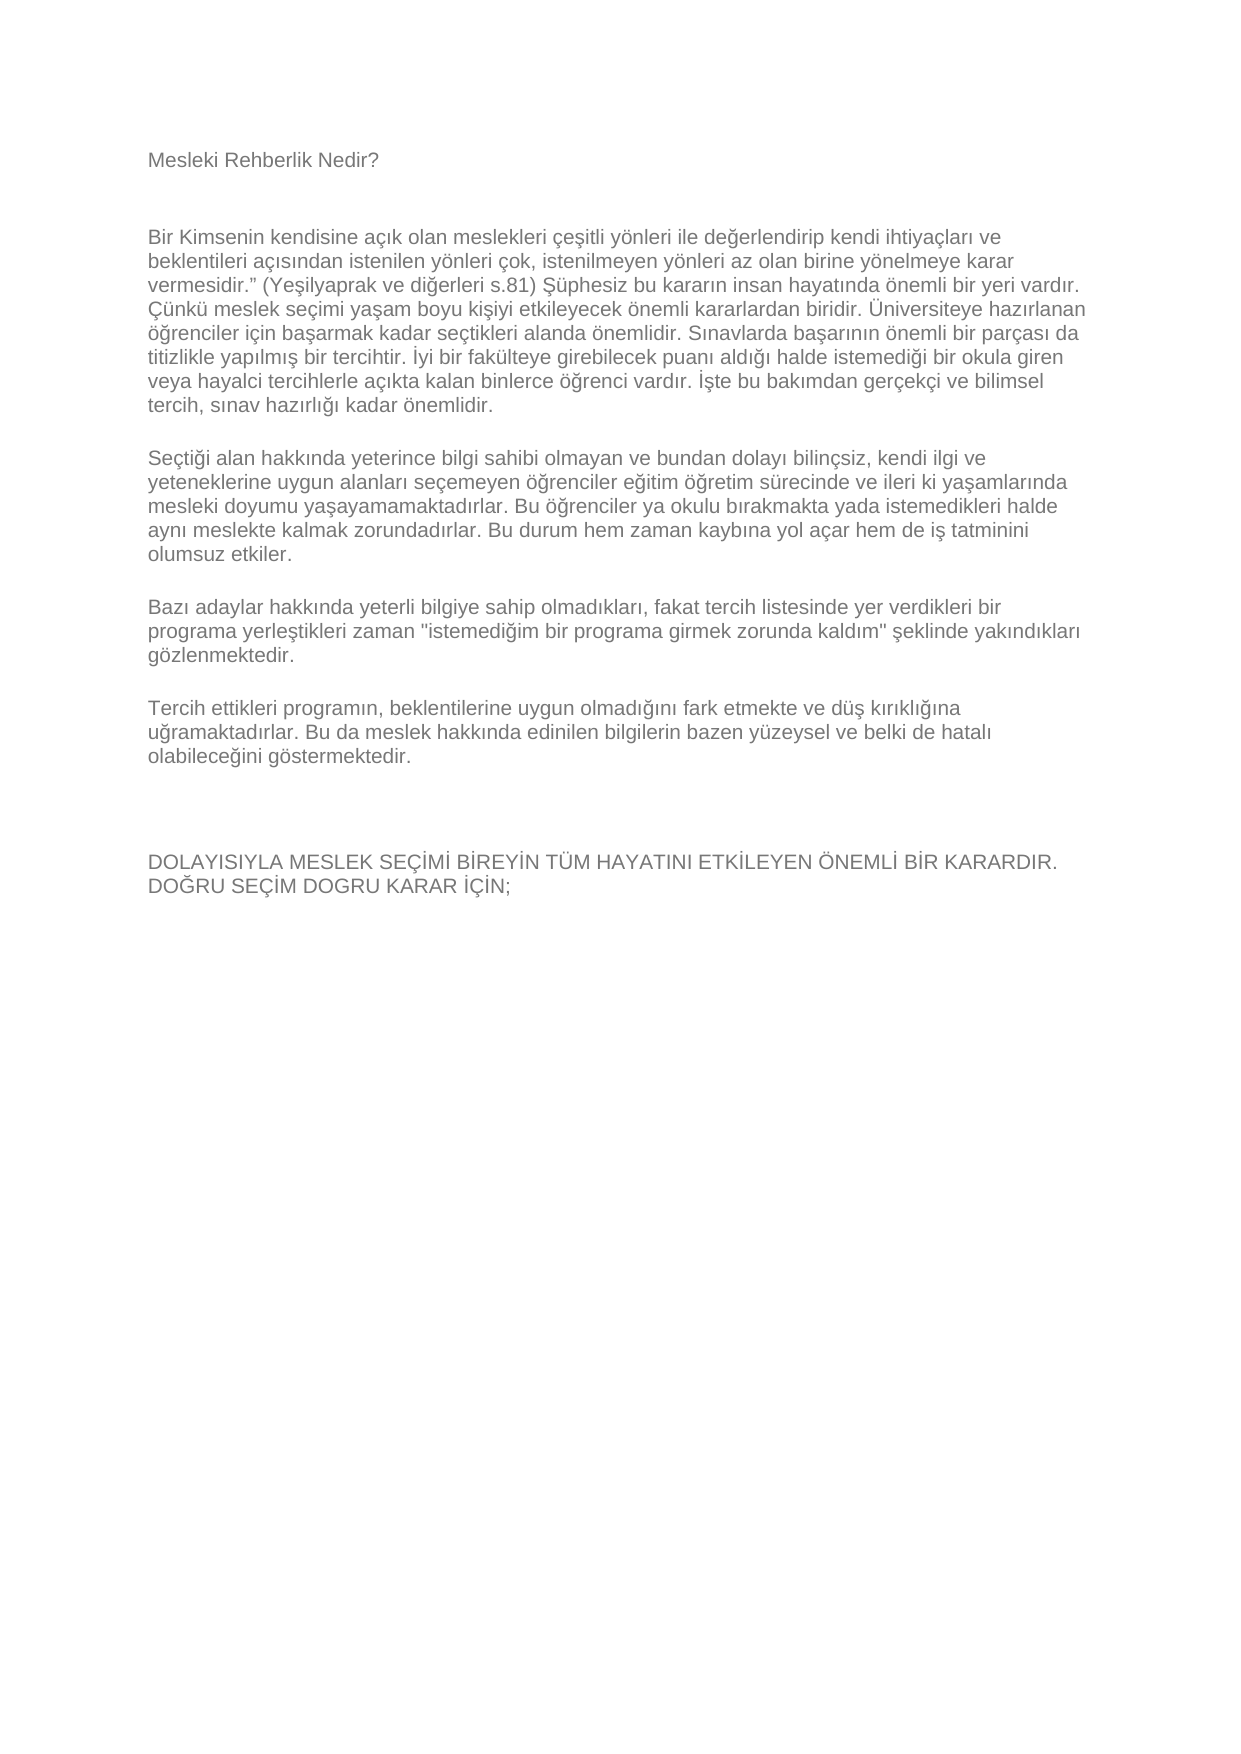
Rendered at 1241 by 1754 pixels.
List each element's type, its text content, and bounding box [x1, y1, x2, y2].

text Mesleki Rehberlik Nedir? [148, 148, 1093, 172]
text Bir Kimsenin kendisine açık olan meslekleri çeşitli yönleri ile değerlendirip kendi ihtiyaçları ve beklentileri açısından istenilen yönleri çok, istenilmeyen yönleri az olan birine yönelmeye karar vermesidir.” (Yeşilyaprak ve diğerleri s.81) Şüphesiz bu kararın insan hayatında önemli bir yeri vardır. Çünkü meslek seçimi yaşam boyu kişiyi etkileyecek önemli kararlardan biridir. Üniversiteye hazırlanan öğrenciler için başarmak kadar seçtikleri alanda önemlidir. Sınavlarda başarının önemli bir parçası da titizlikle yapılmış bir tercihtir. İyi bir fakülteye girebilecek puanı aldığı halde istemediği bir okula giren veya hayalci tercihlerle açıkta kalan binlerce öğrenci vardır. İşte bu bakımdan gerçekçi ve bilimsel tercih, sınav hazırlığı kadar önemlidir. [148, 225, 1093, 416]
text DOLAYISIYLA MESLEK SEÇİMİ BİREYİN TÜM HAYATINI ETKİLEYEN ÖNEMLİ BİR KARARDIR. DOĞRU SEÇİM DOGRU KARAR İÇİN; [148, 850, 1093, 898]
text Tercih ettikleri programın, beklentilerine uygun olmadığını fark etmekte ve düş kırıklığına uğramaktadırlar. Bu da meslek hakkında edinilen bilgilerin bazen yüzeysel ve belki de hatalı olabileceğini göstermektedir. [148, 696, 1093, 767]
text Seçtiği alan hakkında yeterince bilgi sahibi olmayan ve bundan dolayı bilinçsiz, kendi ilgi ve yeteneklerine uygun alanları seçemeyen öğrenciler eğitim öğretim sürecinde ve ileri ki yaşamlarında mesleki doyumu yaşayamamaktadırlar. Bu öğrenciler ya okulu bırakmakta yada istemedikleri halde aynı meslekte kalmak zorundadırlar. Bu durum hem zaman kaybına yol açar hem de iş tatminini olumsuz etkiler. [148, 446, 1093, 565]
text Bazı adaylar hakkında yeterli bilgiye sahip olmadıkları, fakat tercih listesinde yer verdikleri bir programa yerleştikleri zaman "istemediğim bir programa girmek zorunda kaldım" şeklinde yakındıkları gözlenmektedir. [148, 594, 1093, 666]
